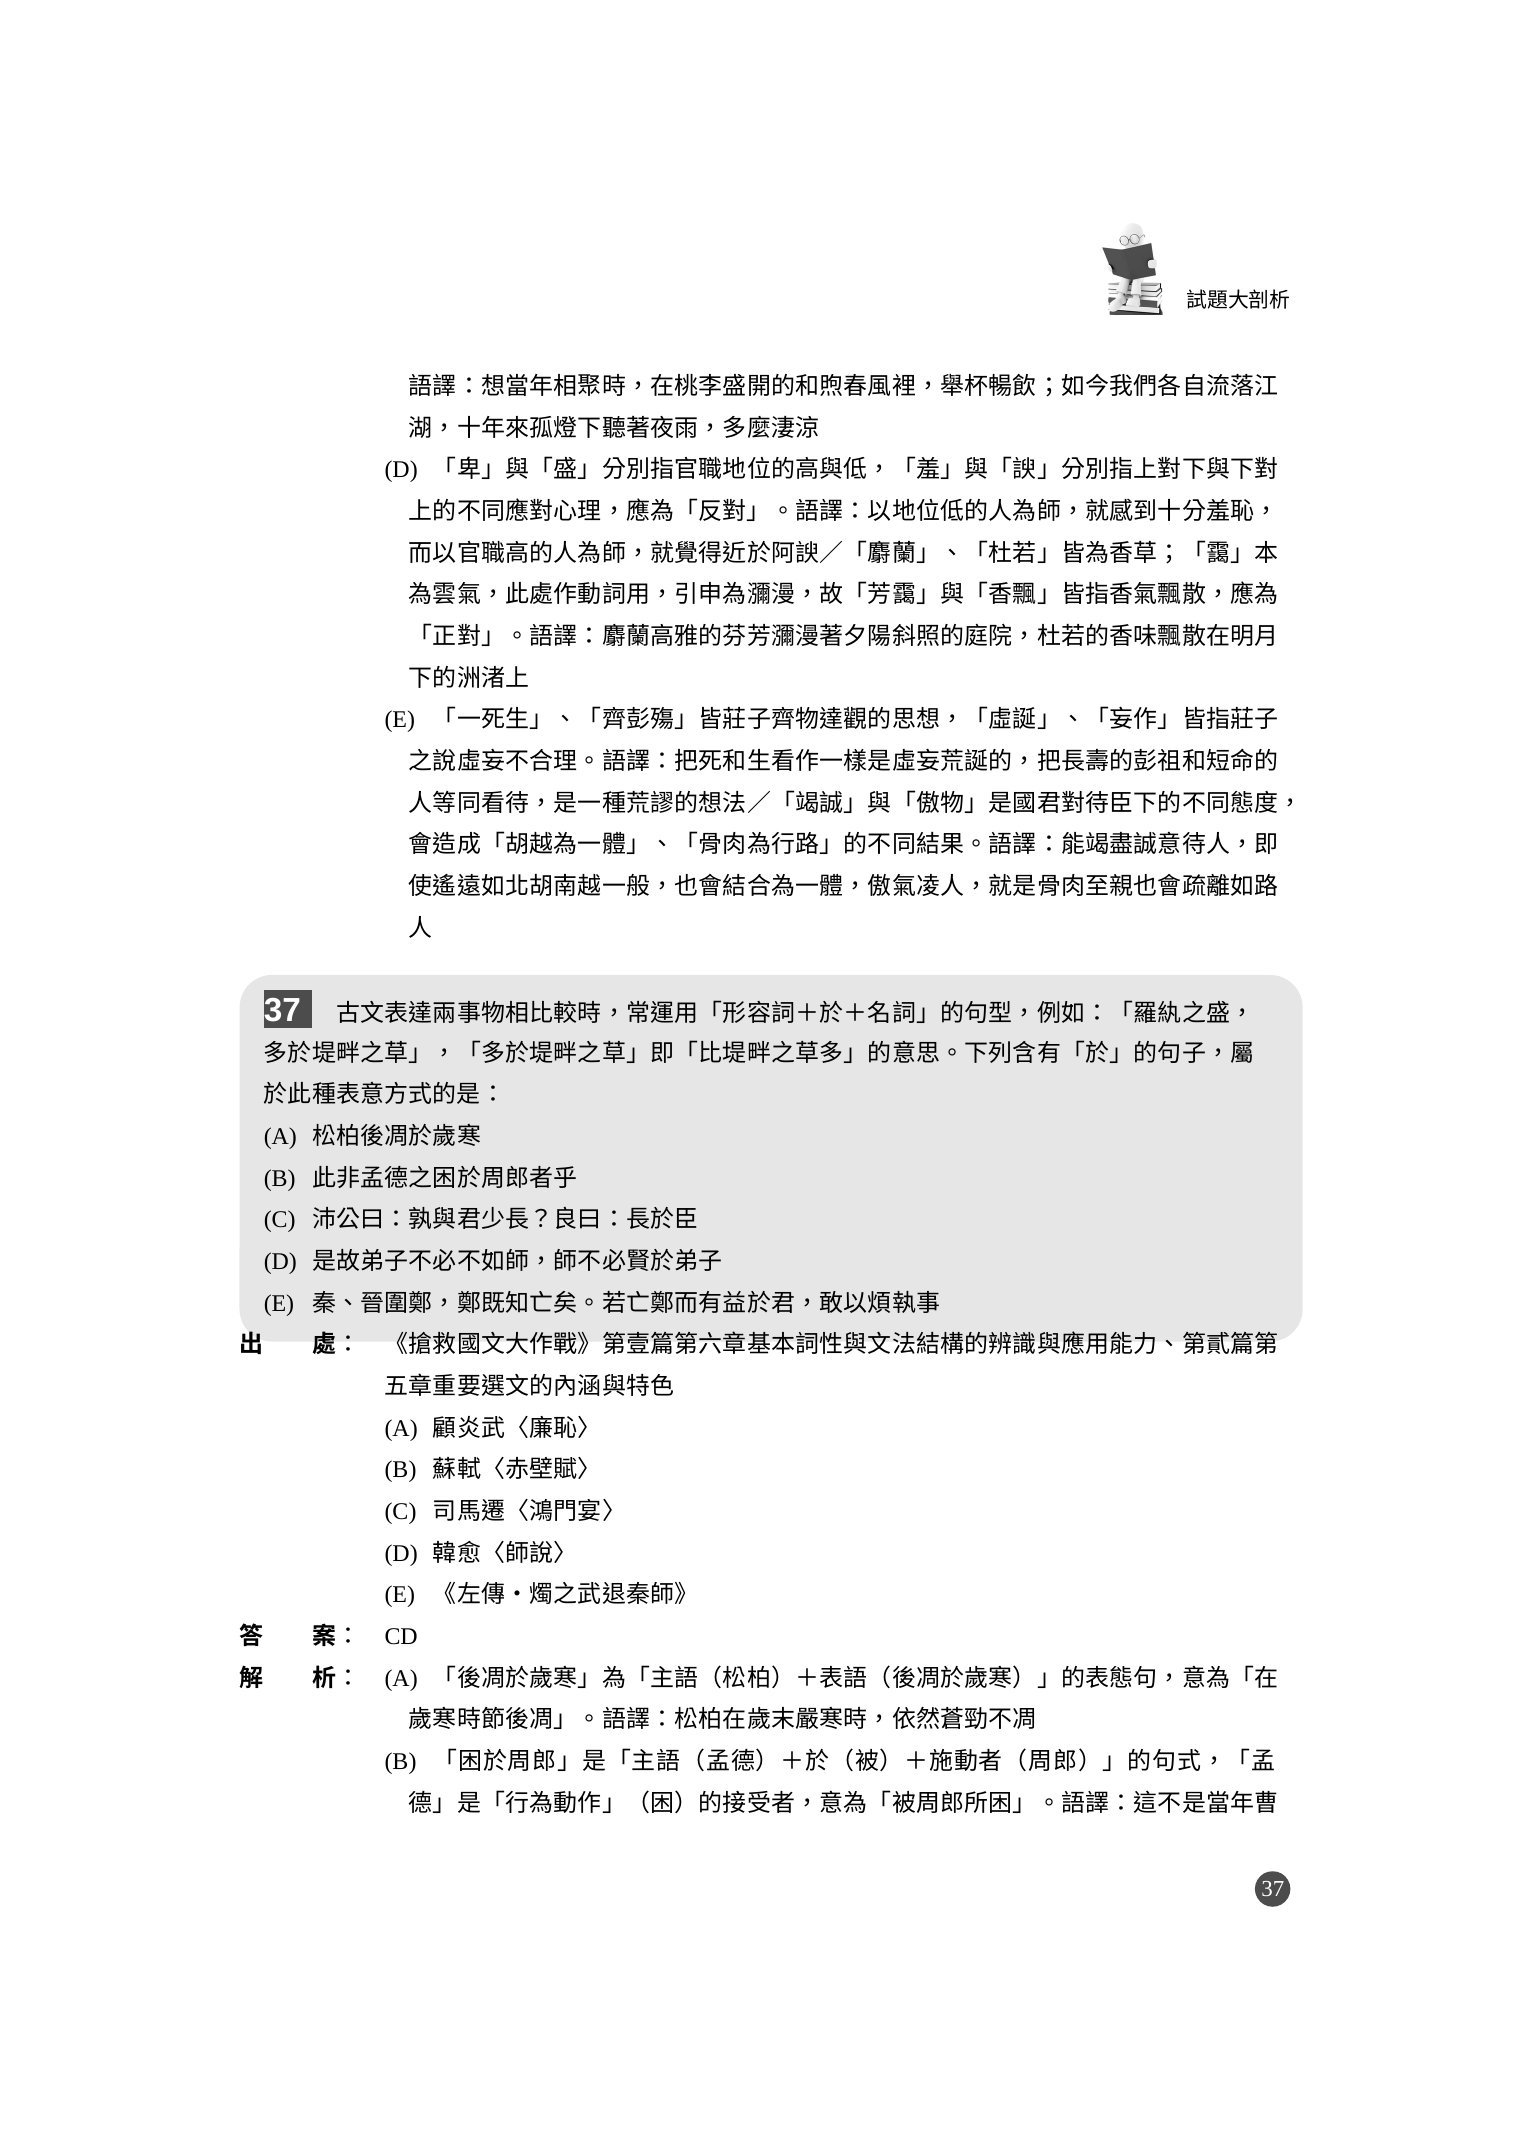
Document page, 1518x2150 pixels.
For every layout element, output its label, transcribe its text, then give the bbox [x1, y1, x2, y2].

text 解 析： (A)「後凋於歲寒」為「主語（松柏）＋表語（後凋於歲寒）」的表態句，意為「在歲寒時節後凋」。語譯：松柏在歲末嚴寒時，依然蒼勁不凋 [239, 1655, 1278, 1738]
text 37 古文表達兩事物相比較時，常運用「形容詞＋於＋名詞」的句型，例如：「羅紈之盛，多於堤畔之草」，「多於堤畔之草」即「比堤畔之草多」的意思。下列含有「於」的句子，屬於此種表意方式的是： (A)松柏後凋於歲寒 (B)此非孟德之困於周郎者乎 (C)沛公曰：孰與君少長？良曰：長於臣 (D)是故弟子不必不如師，師不必賢於弟子 (E)秦、晉圍鄭，鄭既知亡矣。若亡鄭而有益於君，敢以煩執事 [263, 988, 1254, 1322]
text 答 案： CD [239, 1613, 1278, 1655]
text (E)「一死生」、「齊彭殤」皆莊子齊物達觀的思想，「虛誕」、「妄作」皆指莊子之說虛妄不合理。語譯：把死和生看作一樣是虛妄荒誕的，把長壽的彭祖和短命的人等同看待，是一種荒謬的想法／「竭誠」與「傲物」是國君對待臣下的不同態度，會造成「胡越為一體」、「骨肉為行路」的不同結果。語譯：能竭盡誠意待人，即使遙遠如北胡南越一般，也會結合為一體，傲氣凌人，就是骨肉至親也會疏離如路人 [365, 697, 1278, 947]
text (D)「卑」與「盛」分別指官職地位的高與低，「羞」與「諛」分別指上對下與下對上的不同應對心理，應為「反對」。語譯：以地位低的人為師，就感到十分羞恥，而以官職高的人為師，就覺得近於阿諛／「麝蘭」、「杜若」皆為香草；「靄」本為雲氣，此處作動詞用，引申為瀰漫，故「芳靄」與「香飄」皆指香氣飄散，應為「正對」。語譯：麝蘭高雅的芬芳瀰漫著夕陽斜照的庭院，杜若的香味飄散在明月下的洲渚上 [365, 447, 1278, 697]
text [365, 1738, 1278, 1822]
picture [1083, 221, 1178, 315]
text 出 處： 《搶救國文大作戰》第壹篇第六章基本詞性與文法結構的辨識與應用能力、第貳篇第五章重要選文的內涵與特色 (A)顧炎武〈廉恥〉 (B)蘇軾〈赤壁賦〉 (C)司馬遷〈鴻門宴〉 (D)韓愈〈師說〉 (E)《左傳‧燭之武退秦師》 [239, 1322, 1278, 1613]
